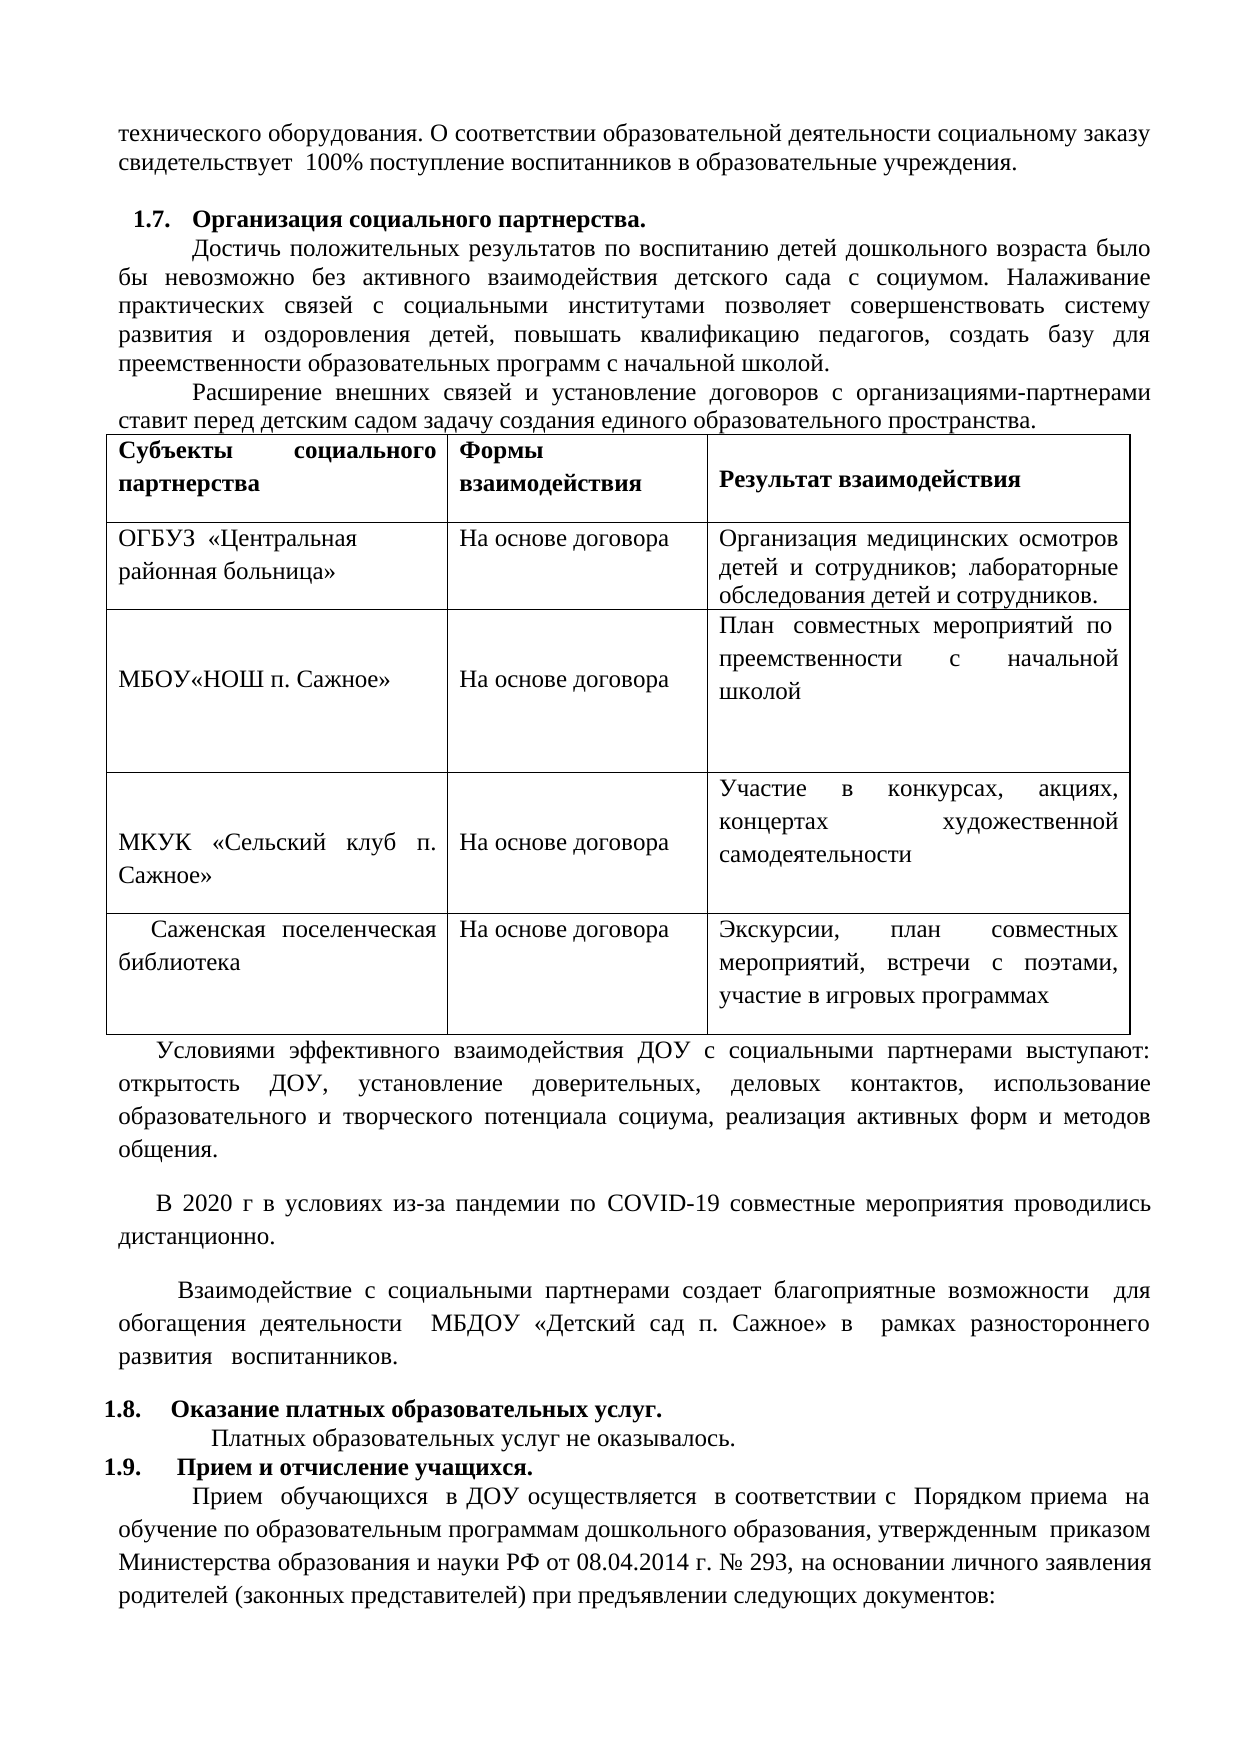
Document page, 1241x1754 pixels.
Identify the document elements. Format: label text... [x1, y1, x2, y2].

text Взаимодействие с социальными партнерами создает благоприятные возможности для обогащения деятельности МБДОУ «Детский сад п. Сажное» в рамках разностороннего развития воспитанников. [118, 1275, 1152, 1369]
table_cell Саженская поселенческая библиотека [107, 914, 447, 1034]
table_header Субъекты социального партнерства [107, 435, 447, 522]
table_cell МБОУ«НОШ п. Сажное» [107, 610, 447, 772]
table_cell На основе договора [448, 523, 707, 609]
table_cell Экскурсии, план совместных мероприятий, встречи с поэтами, участие в игровых программах [708, 914, 1129, 1034]
table_cell ОГБУЗ «Центральная районная больница» [107, 523, 447, 609]
table_cell Организация медицинских осмотров детей и сотрудников; лабораторные обследования детей и сотрудников. [708, 523, 1129, 609]
table_cell План совместных мероприятий по преемственности с начальной школой [708, 610, 1129, 772]
text Достичь положительных результатов по воспитанию детей дошкольного возраста было бы невозможно без активного взаимодействия детского сада с социумом. Налаживание практических связей с социальными институтами позволяет совершенствовать систему развития и оздоровления детей, повышать квалификацию педагогов, создать базу для преемственности образовательных программ с начальной школой. [118, 233, 1152, 377]
table_cell На основе договора [448, 773, 707, 913]
table_cell Участие в конкурсах, акциях, концертах художественной самодеятельности [708, 773, 1129, 913]
list Организация социального партнерства. [133, 204, 1152, 233]
text Прием обучающихся в ДОУ осуществляется в соответствии с Порядком приема на обучение по образовательным программам дошкольного образования, утвержденным приказом Министерства образования и науки РФ от 08.04.2014 г. № 293, на основании личного заявления родителей (законных представителей) при предъявлении следующих документов: [118, 1481, 1152, 1609]
table_cell На основе договора [448, 610, 707, 772]
table_header Формы взаимодействия [448, 435, 707, 522]
text Условиями эффективного взаимодействия ДОУ с социальными партнерами выступают: открытость ДОУ, установление доверительных, деловых контактов, использование образовательного и творческого потенциала социума, реализация активных форм и методов общения. [118, 1035, 1152, 1163]
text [118, 118, 1152, 176]
text В 2020 г в условиях из-за пандемии по COVID-19 совместные мероприятия проводились дистанционно. [118, 1188, 1152, 1249]
text Расширение внешних связей и установление договоров с организациями-партнерами ставит перед детским садом задачу создания единого образовательного пространства. [118, 377, 1152, 434]
table_header Результат взаимодействия [708, 435, 1129, 522]
text Платных образовательных услуг не оказывалось. [103, 1423, 1152, 1452]
list Прием и отчисление учащихся. [59, 1452, 1152, 1481]
table_cell МКУК «Сельский клуб п. Сажное» [107, 773, 447, 913]
list Оказание платных образовательных услуг. [59, 1394, 1152, 1423]
table_cell На основе договора [448, 914, 707, 1034]
